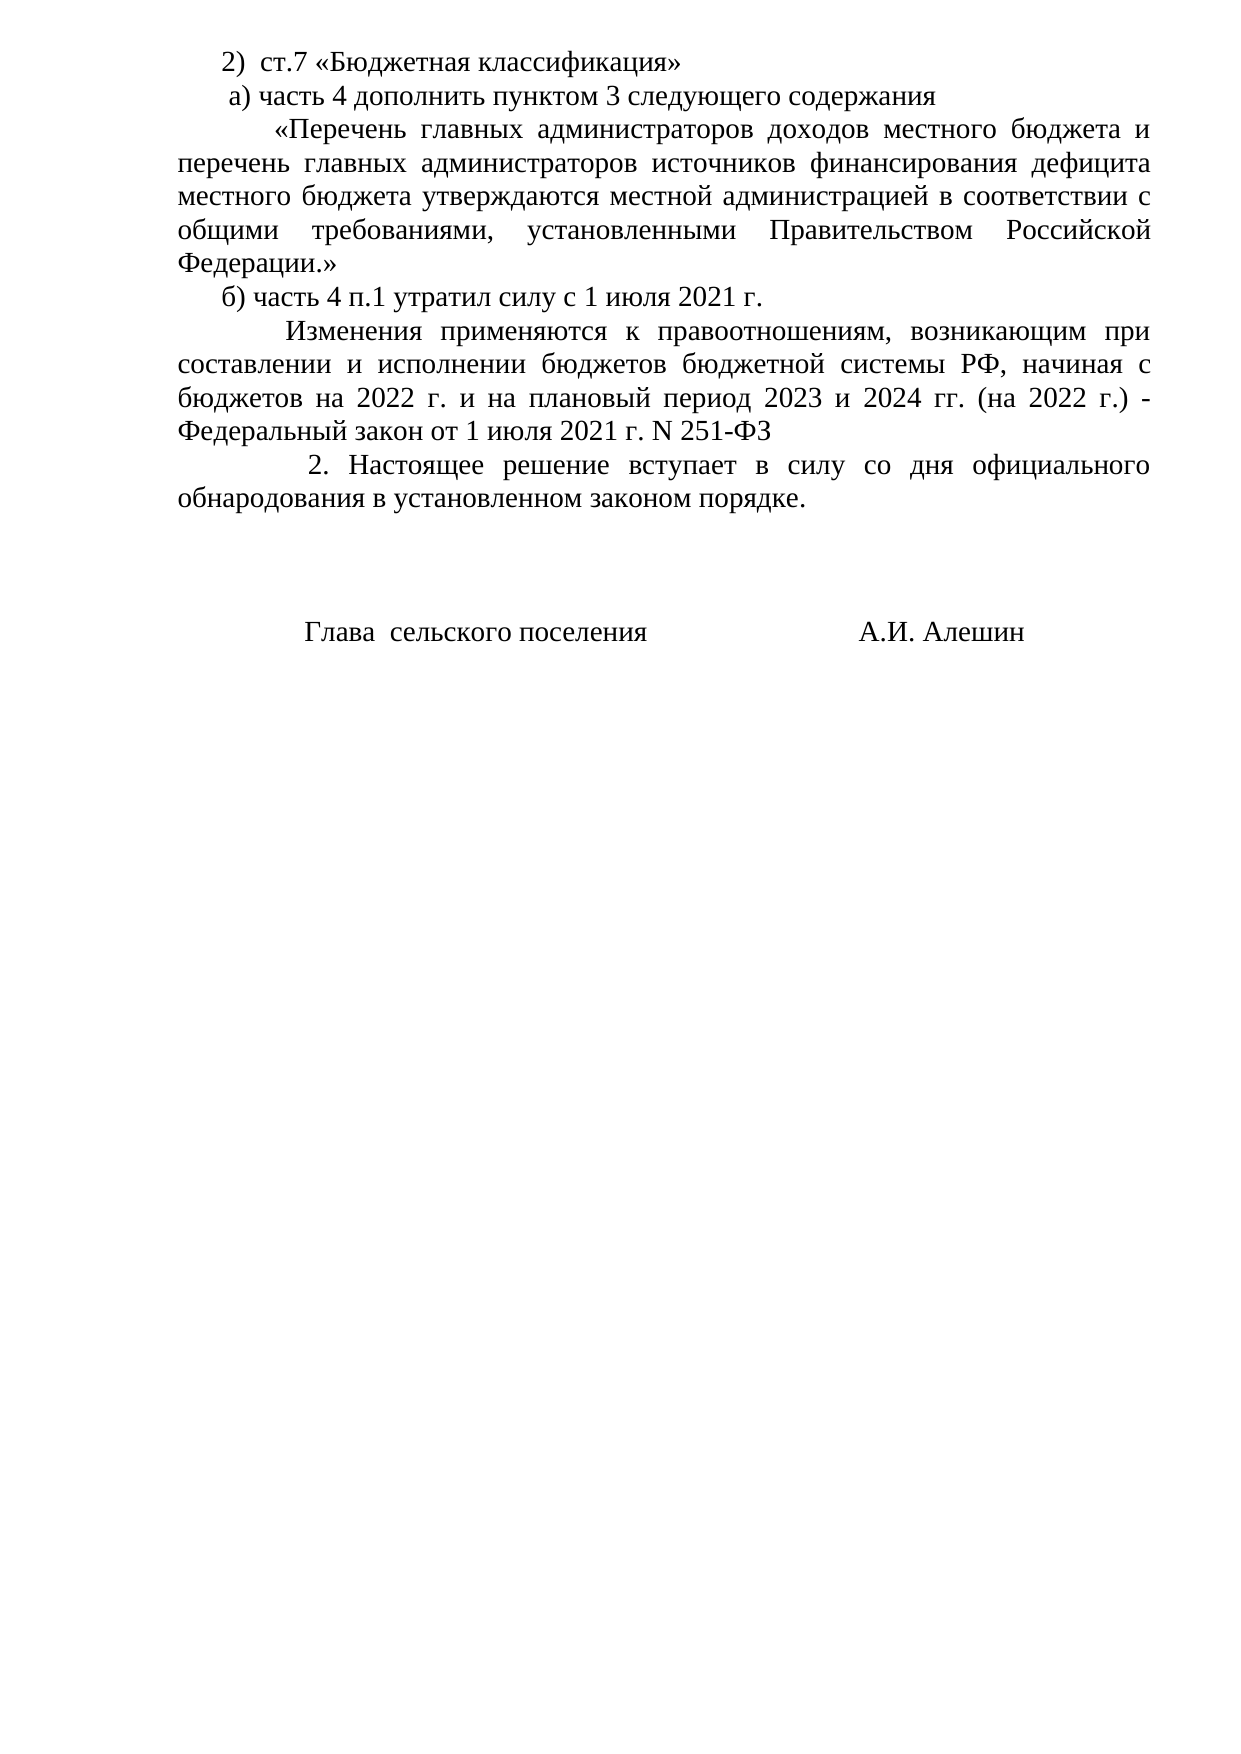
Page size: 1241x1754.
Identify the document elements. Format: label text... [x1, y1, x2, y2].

text Изменения применяются к правоотношениям, возникающим при составлении и исполнении бюджетов бюджетной системы РФ, начиная с бюджетов на 2022 г. и на плановый период 2023 и 2024 гг. (на 2022 г.) - Федеральный закон от 1 июля 2021 г. N 251-ФЗ [177, 313, 1152, 447]
text б) часть 4 п.1 утратил силу с 1 июля 2021 г. [177, 279, 1152, 313]
text 2) ст.7 «Бюджетная классификация» [177, 44, 1152, 78]
text «Перечень главных администраторов доходов местного бюджета и перечень главных администраторов источников финансирования дефицита местного бюджета утверждаются местной администрацией в соответствии с общими требованиями, установленными Правительством Российской Федерации.» [177, 111, 1152, 279]
text Глава сельского поселения А.И. Алешин [177, 614, 1152, 648]
text 2. Настоящее решение вступает в силу со дня официального обнародования в установленном законом порядке. [177, 447, 1152, 514]
text а) часть 4 дополнить пунктом 3 следующего содержания [177, 78, 1152, 111]
